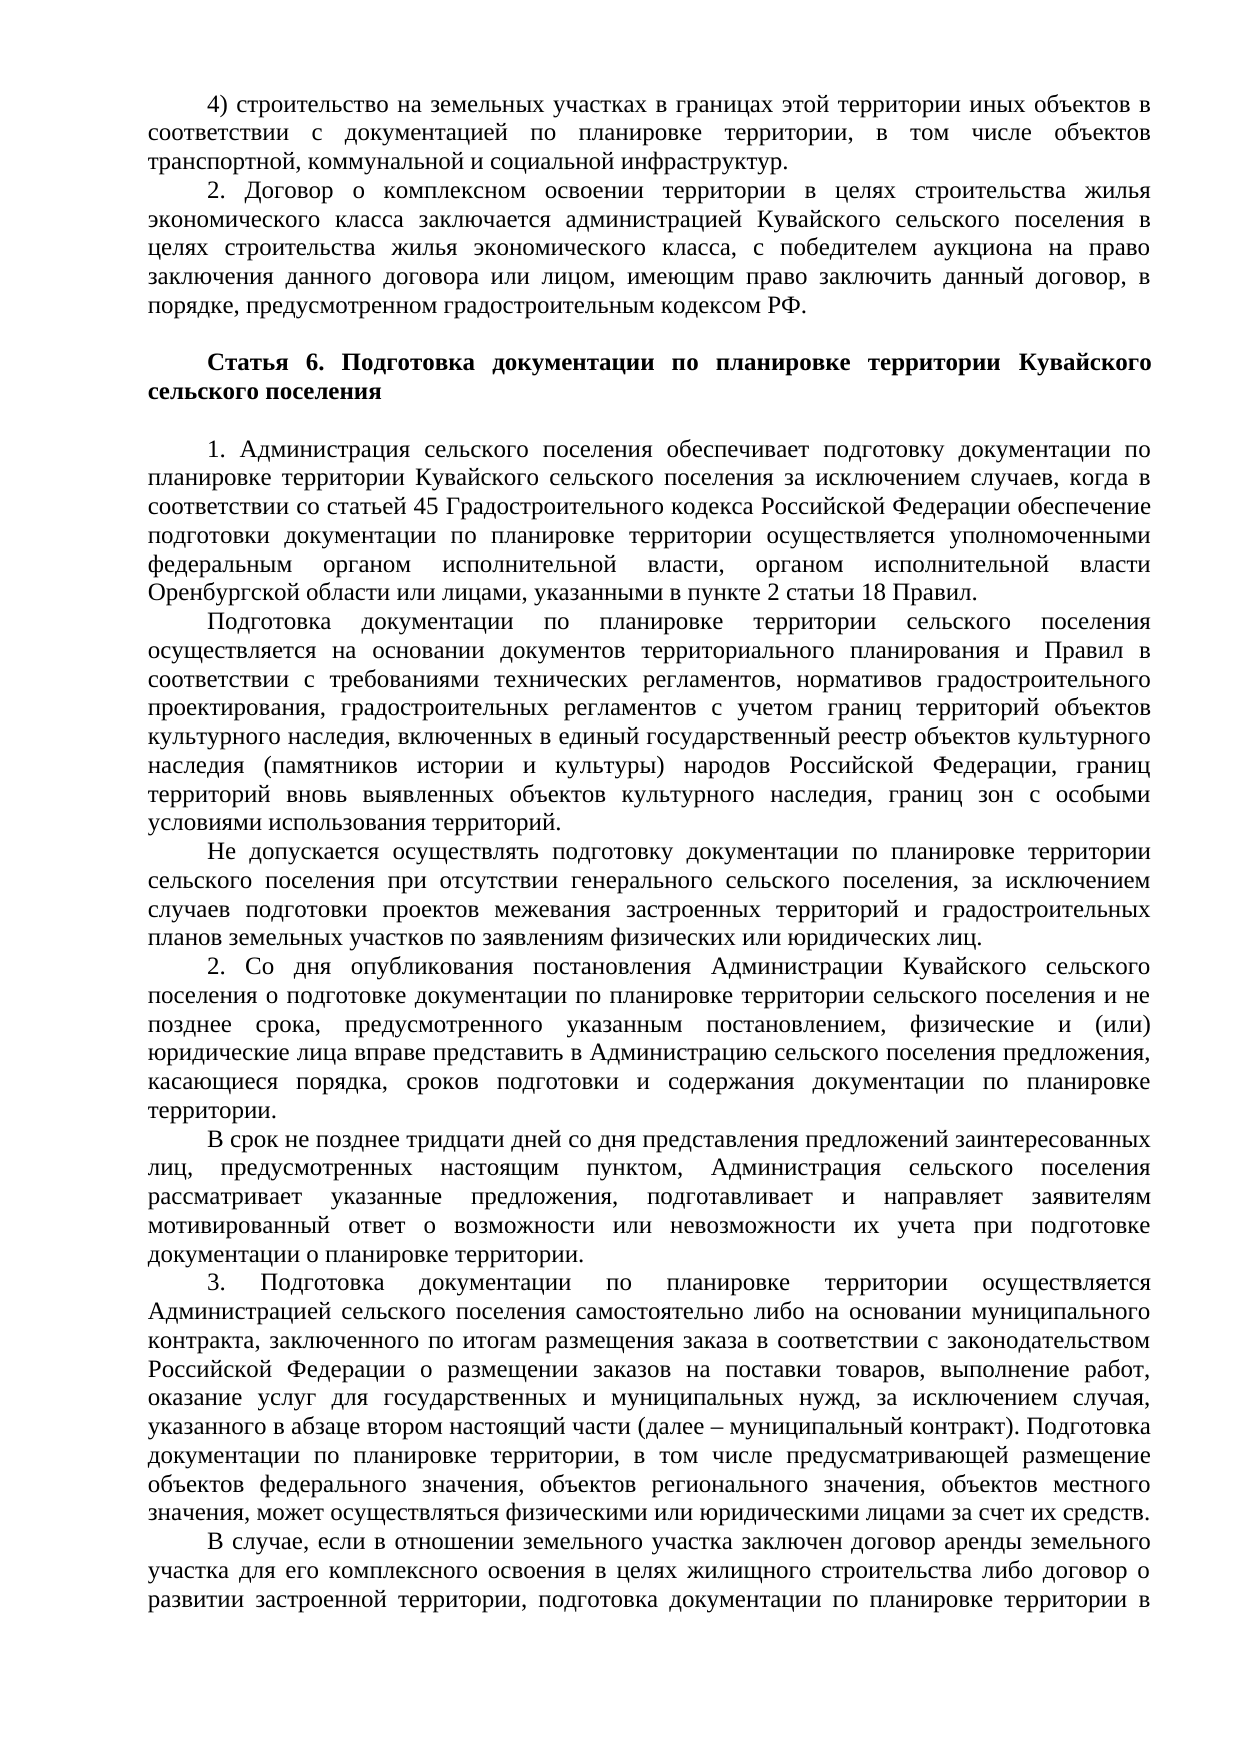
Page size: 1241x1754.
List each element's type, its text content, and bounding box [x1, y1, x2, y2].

text Подготовка документации по планировке территории сельского поселения осуществляется на основании документов территориального планирования и Правил в соответствии с требованиями технических регламентов, нормативов градостроительного проектирования, градостроительных регламентов с учетом границ территорий объектов культурного наследия, включенных в единый государственный реестр объектов культурного наследия (памятников истории и культуры) народов Российской Федерации, границ территорий вновь выявленных объектов культурного наследия, границ зон с особыми условиями использования территорий. [148, 606, 1152, 836]
text 3. Подготовка документации по планировке территории осуществляется Администрацией сельского поселения самостоятельно либо на основании муниципального контракта, заключенного по итогам размещения заказа в соответствии с законодательством Российской Федерации о размещении заказов на поставки товаров, выполнение работ, оказание услуг для государственных и муниципальных нужд, за исключением случая, указанного в абзаце втором настоящий части (далее – муниципальный контракт). Подготовка документации по планировке территории, в том числе предусматривающей размещение объектов федерального значения, объектов регионального значения, объектов местного значения, может осуществляться физическими или юридическими лицами за счет их средств. [148, 1267, 1152, 1526]
text Не допускается осуществлять подготовку документации по планировке территории сельского поселения при отсутствии генерального сельского поселения, за исключением случаев подготовки проектов межевания застроенных территорий и градостроительных планов земельных участков по заявлениям физических или юридических лиц. [148, 836, 1152, 951]
text 1. Администрация сельского поселения обеспечивает подготовку документации по планировке территории Кувайского сельского поселения за исключением случаев, когда в соответствии со статьей 45 Градостроительного кодекса Российской Федерации обеспечение подготовки документации по планировке территории осуществляется уполномоченными федеральным органом исполнительной власти, органом исполнительной власти Оренбургской области или лицами, указанными в пункте 2 статьи 18 Правил. [148, 434, 1152, 606]
text 2. Со дня опубликования постановления Администрации Кувайского сельского поселения о подготовке документации по планировке территории сельского поселения и не позднее срока, предусмотренного указанным постановлением, физические и (или) юридические лица вправе представить в Администрацию сельского поселения предложения, касающиеся порядка, сроков подготовки и содержания документации по планировке территории. [148, 951, 1152, 1124]
text 4) строительство на земельных участках в границах этой территории иных объектов в соответствии с документацией по планировке территории, в том числе объектов транспортной, коммунальной и социальной инфраструктур. [148, 89, 1152, 175]
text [148, 1526, 1152, 1612]
text В срок не позднее тридцати дней со дня представления предложений заинтересованных лиц, предусмотренных настоящим пунктом, Администрация сельского поселения рассматривает указанные предложения, подготавливает и направляет заявителям мотивированный ответ о возможности или невозможности их учета при подготовке документации о планировке территории. [148, 1124, 1152, 1267]
text Статья 6. Подготовка документации по планировке территории Кувайского сельского поселения [148, 347, 1152, 405]
text 2. Договор о комплексном освоении территории в целях строительства жилья экономического класса заключается администрацией Кувайского сельского поселения в целях строительства жилья экономического класса, с победителем аукциона на право заключения данного договора или лицом, имеющим право заключить данный договор, в порядке, предусмотренном градостроительным кодексом РФ. [148, 175, 1152, 319]
